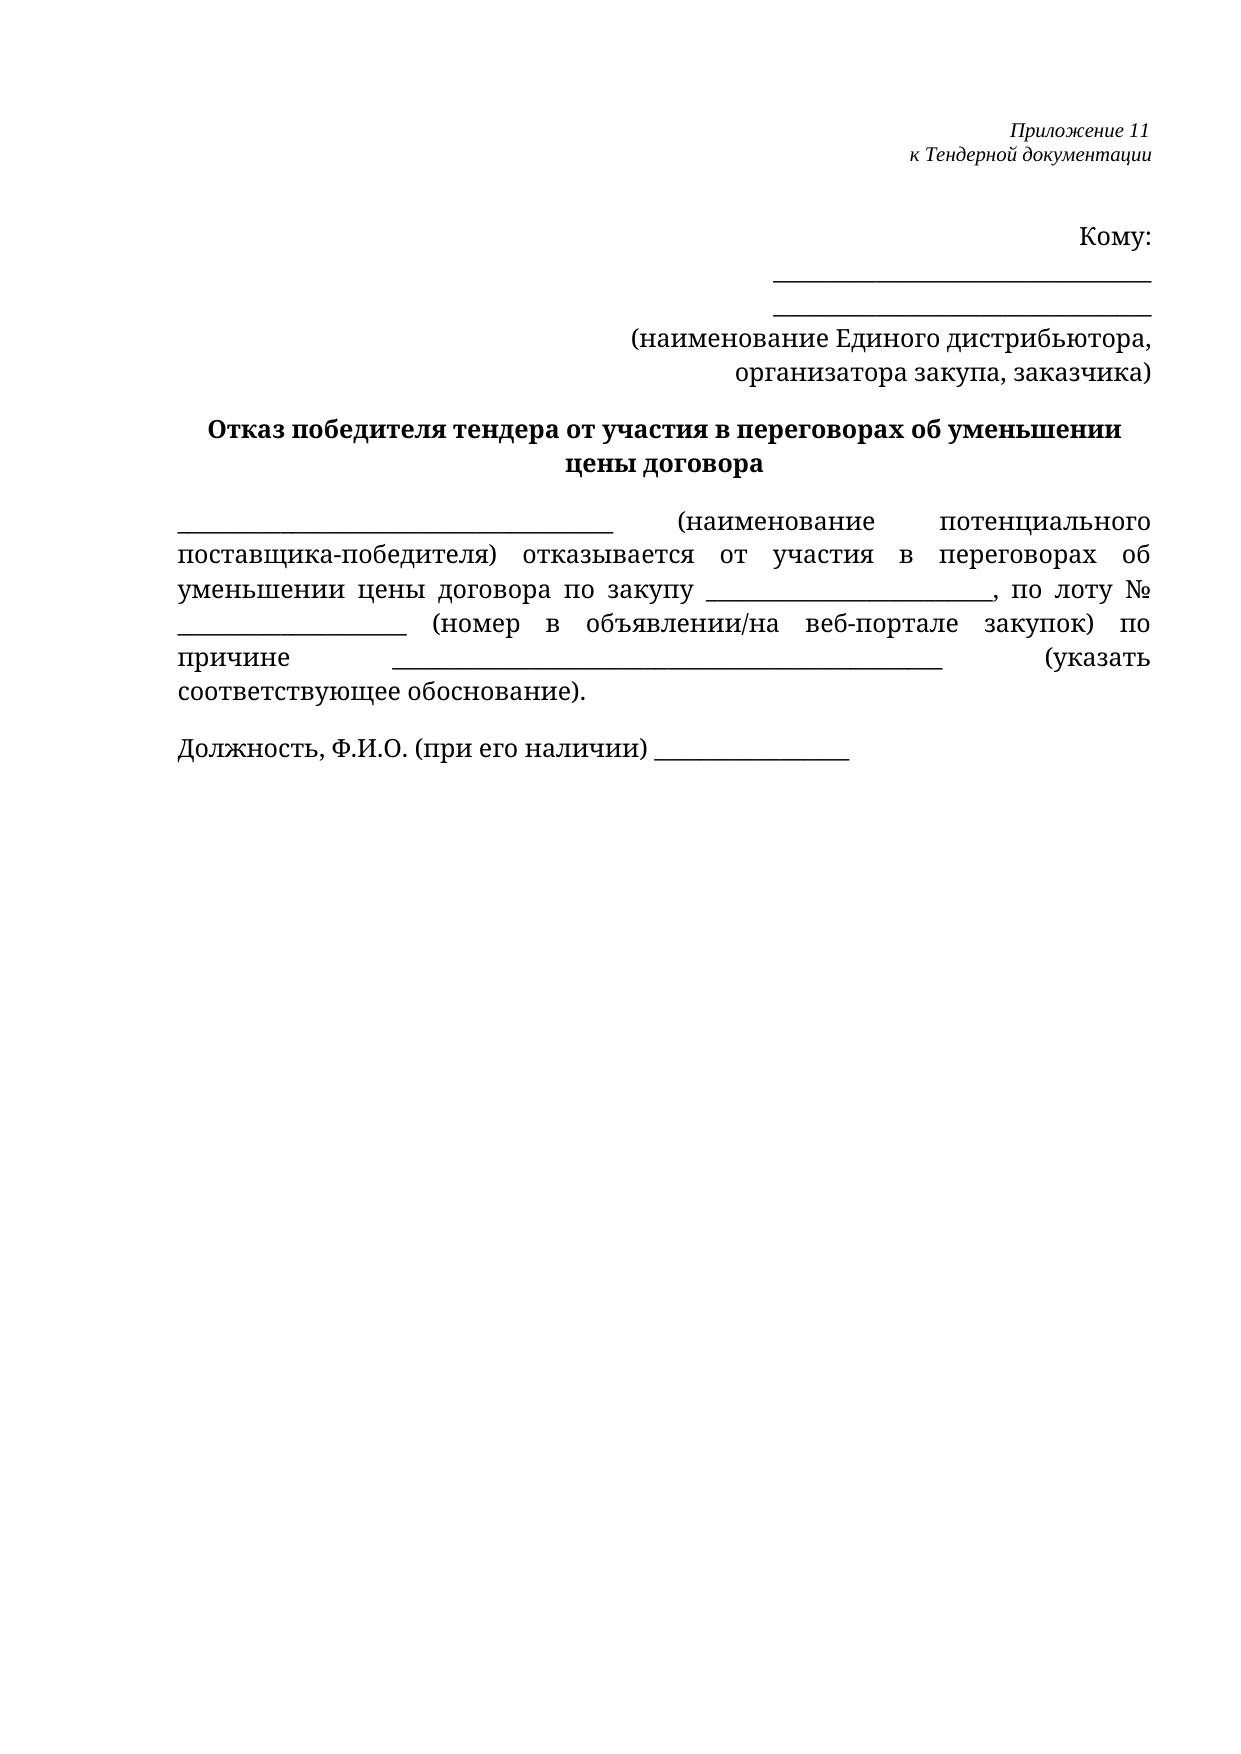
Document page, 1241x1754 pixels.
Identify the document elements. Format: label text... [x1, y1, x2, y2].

text Приложение 11 [177, 118, 1152, 142]
text ______________________________________ (наименование потенциального поставщика-победителя) отказывается от участия в переговорах об уменьшении цены договора по закупу _________________________, по лоту № ____________________ (номер в объявлении/на веб-портале закупок) по причине ________________________________________________ (указать соответствующее обоснование). [177, 503, 1152, 707]
text Кому: _________________________________ _________________________________ (наименование Единого дистрибьютора, организатора закупа, заказчика) [177, 218, 1152, 388]
text Должность, Ф.И.О. (при его наличии) _________________ [177, 731, 1152, 765]
text Отказ победителя тендера от участия в переговорах об уменьшении цены договора [177, 412, 1152, 480]
text к Тендерной документации [177, 142, 1152, 166]
